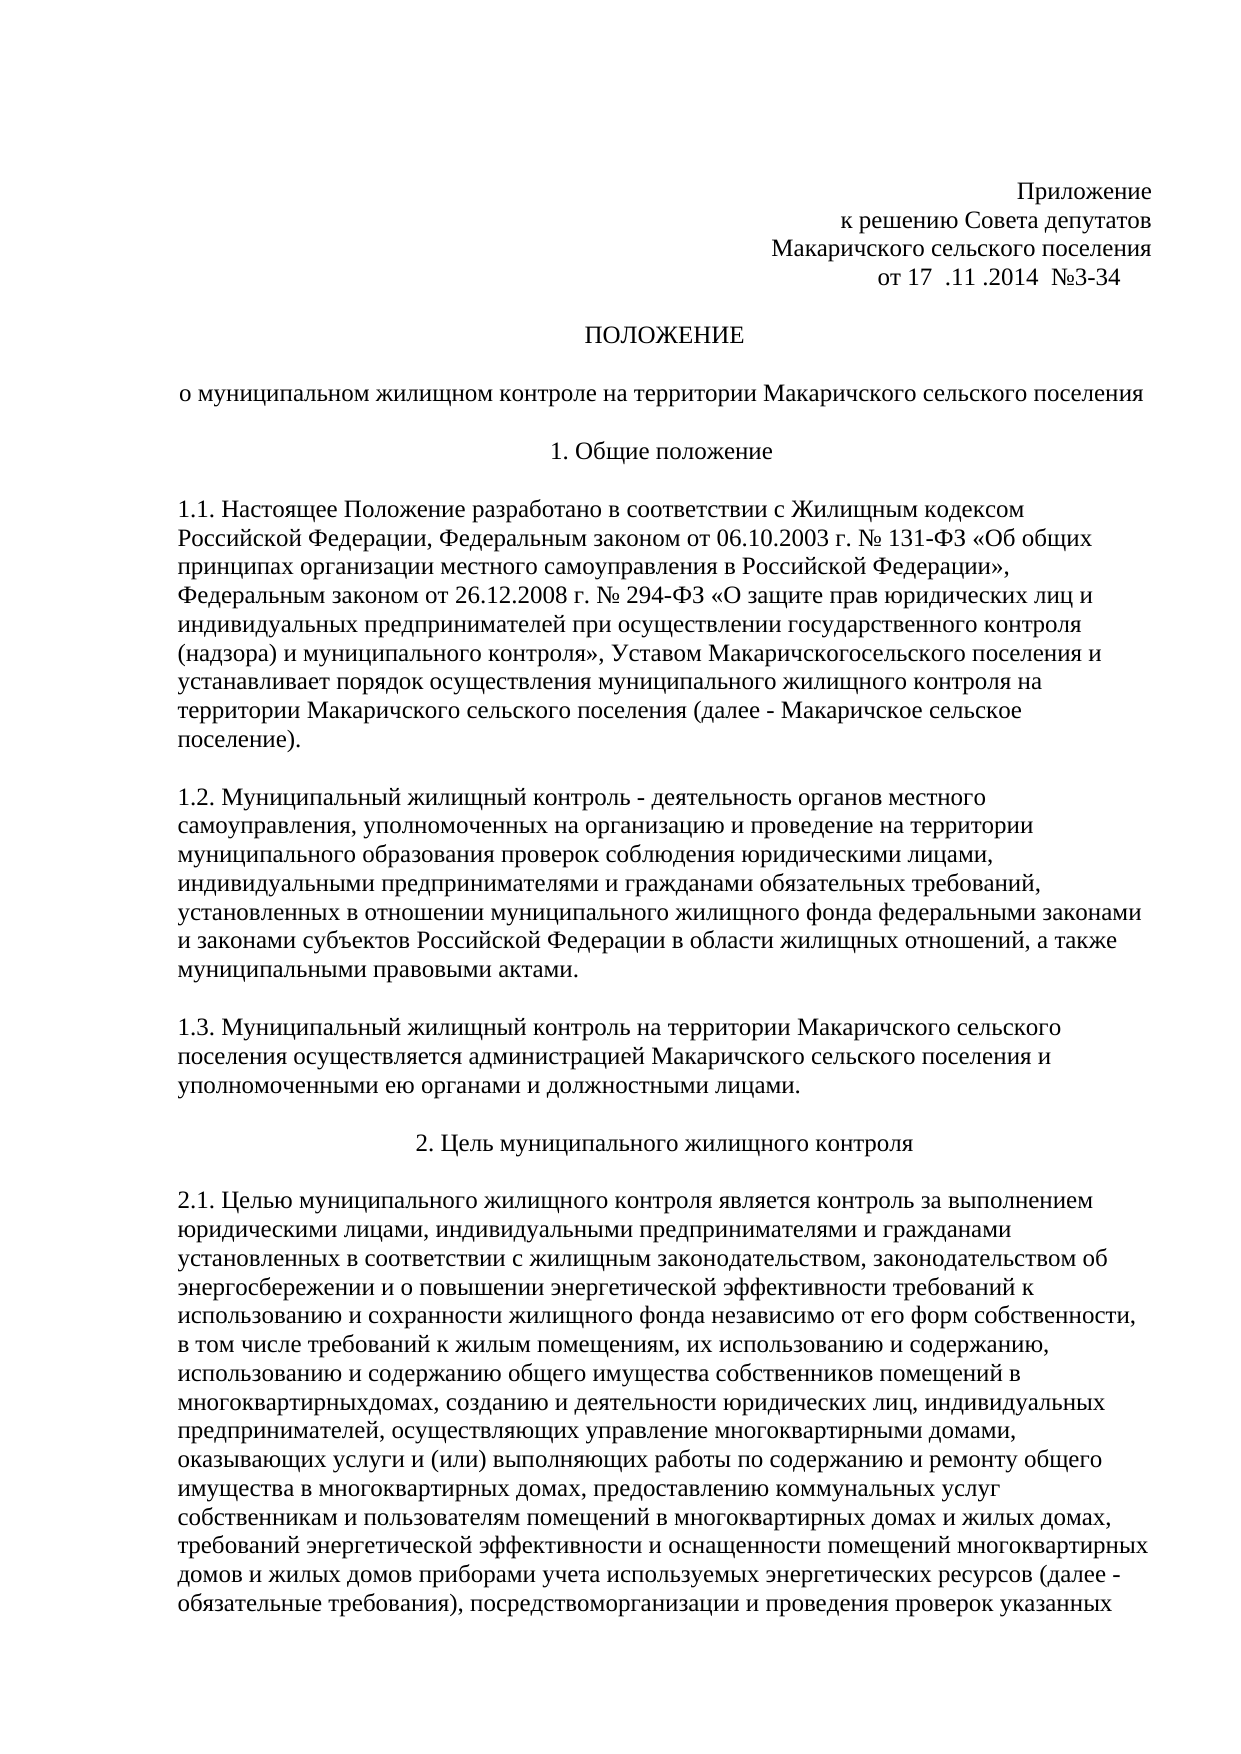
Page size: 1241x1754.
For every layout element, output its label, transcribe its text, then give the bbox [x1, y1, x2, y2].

text Макаричского сельского поселения [177, 233, 1152, 262]
text от 17 .11 .2014 №3-34 [177, 262, 1152, 291]
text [177, 1186, 1152, 1617]
text 1.3. Муниципальный жилищный контроль на территории Макаричского сельского поселения осуществляется администрацией Макаричского сельского поселения и уполномоченными ею органами и должностными лицами. [177, 1012, 1152, 1098]
text 1.1. Настоящее Положение разработано в соответствии с Жилищным кодексом Российской Федерации, Федеральным законом от 06.10.2003 г. № 131-ФЗ «Об общих принципах организации местного самоуправления в Российской Федерации», Федеральным законом от 26.12.2008 г. № 294-ФЗ «О защите прав юридических лиц и индивидуальных предпринимателей при осуществлении государственного контроля (надзора) и муниципального контроля», Уставом Макаричскогосельского поселения и устанавливает порядок осуществления муниципального жилищного контроля на территории Макаричского сельского поселения (далее - Макаричское сельское поселение). [177, 494, 1152, 753]
text о муниципальном жилищном контроле на территории Макаричского сельского поселения [177, 378, 1152, 407]
text ПОЛОЖЕНИЕ [177, 320, 1152, 349]
text к решению Совета депутатов [177, 205, 1152, 233]
text 1. Общие положение [177, 436, 1152, 465]
text 2. Цель муниципального жилищного контроля [177, 1128, 1152, 1156]
text 1.2. Муниципальный жилищный контроль - деятельность органов местного самоуправления, уполномоченных на организацию и проведение на территории муниципального образования проверок соблюдения юридическими лицами, индивидуальными предпринимателями и гражданами обязательных требований, установленных в отношении муниципального жилищного фонда федеральными законами и законами субъектов Российской Федерации в области жилищных отношений, а также муниципальными правовыми актами. [177, 782, 1152, 983]
text Приложение [177, 176, 1152, 205]
